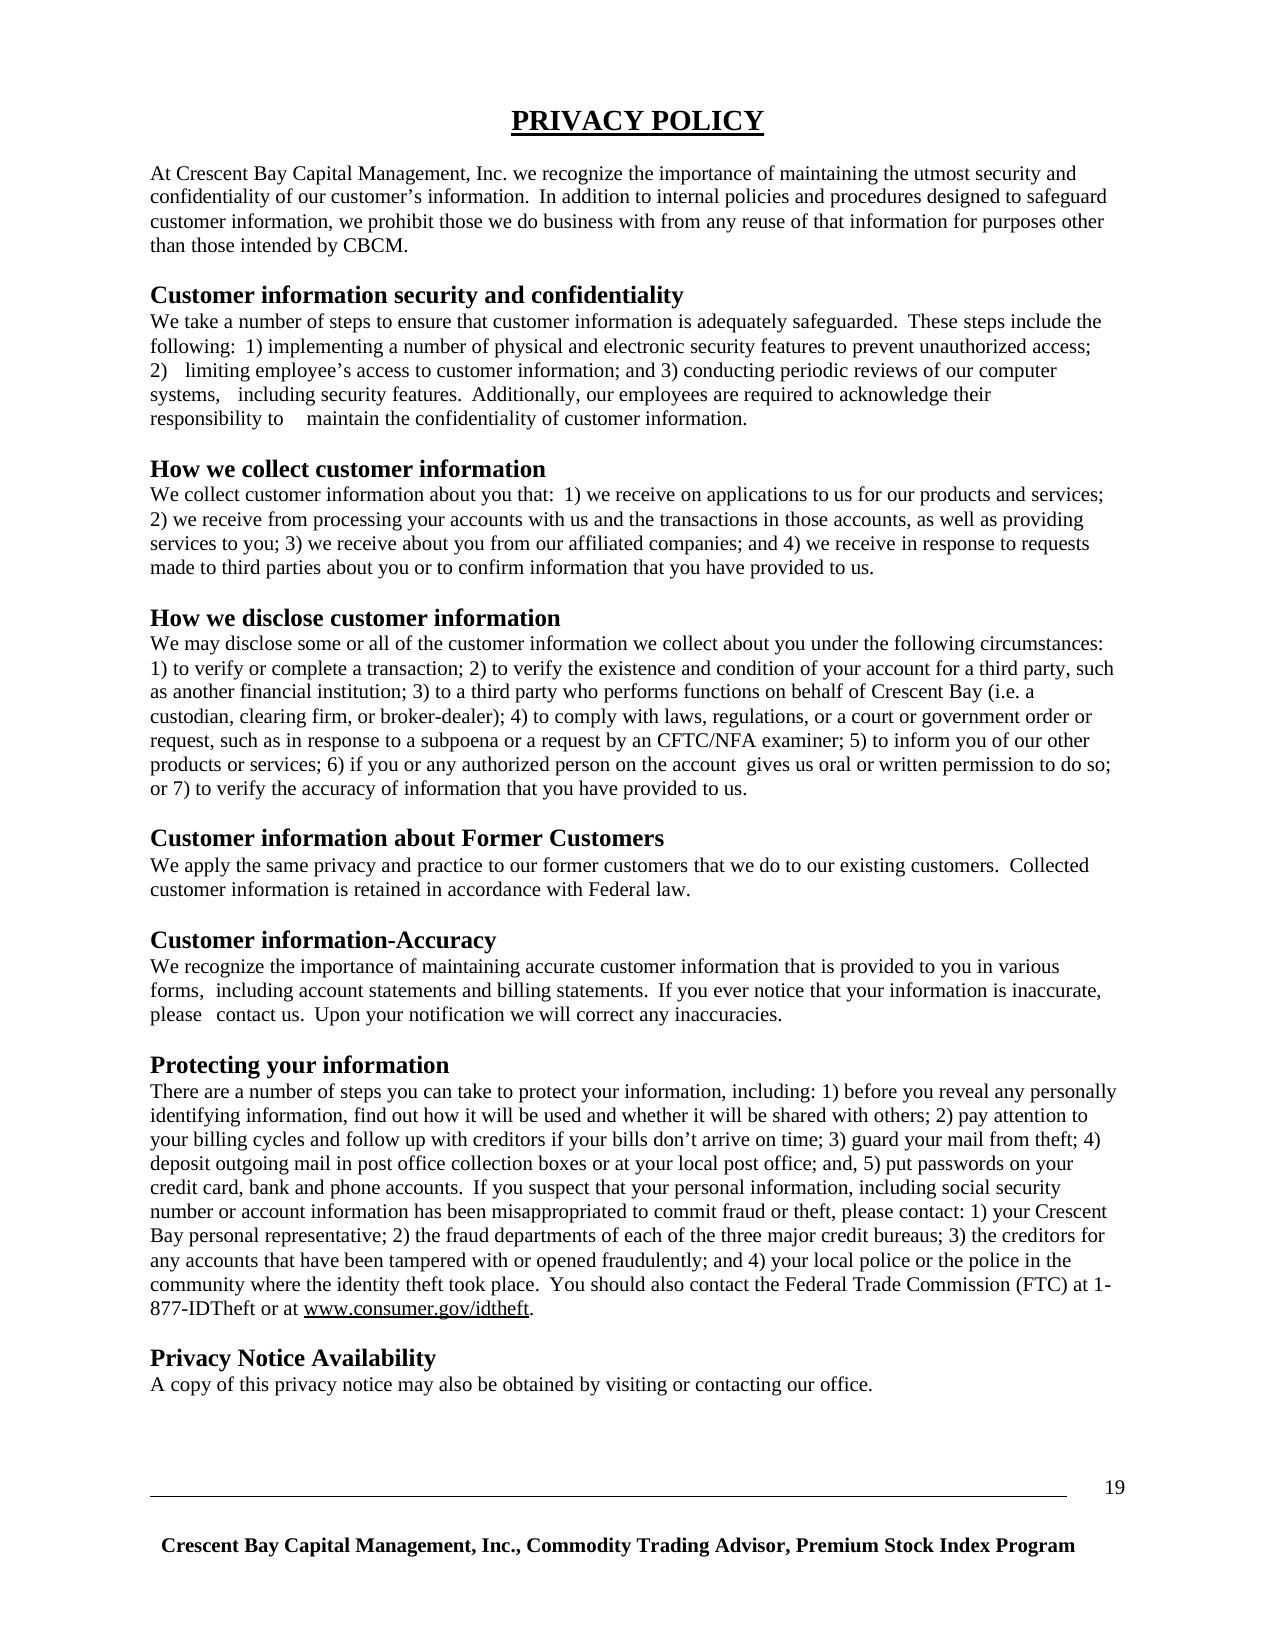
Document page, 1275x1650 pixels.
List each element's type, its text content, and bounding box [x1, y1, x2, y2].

text A copy of this privacy notice may also be obtained by visiting or contacting our office. [150, 1373, 1137, 1396]
subtitle Customer information-Accuracy [150, 925, 1137, 954]
subtitle Privacy Notice Availability [150, 1344, 1137, 1373]
subtitle How we collect customer information [150, 454, 1137, 483]
text There are a number of steps you can take to protect your information, including: 1) before you reveal any personally identifying information, find out how it will be used and whether it will be shared with others; 2) pay attention to your billing cycles and follow up with creditors if your bills don’t arrive on time; 3) guard your mail from theft; 4) deposit outgoing mail in post office collection boxes or at your local post office; and, 5) put passwords on your credit card, bank and phone accounts. If you suspect that your personal information, including social security number or account information has been misappropriated to commit fraud or theft, please contact: 1) your Crescent Bay personal representative; 2) the fraud departments of each of the three major credit bureaus; 3) the creditors for any accounts that have been tampered with or opened fraudulently; and 4) your local police or the police in the community where the identity theft took place. You should also contact the Federal Trade Commission (FTC) at 1- 877-IDTheft or at www.consumer.gov/idtheft. [150, 1079, 1119, 1320]
text We recognize the importance of maintaining accurate customer information that is provided to you in various forms, including account statements and billing statements. If you ever notice that your information is inaccurate, please contact us. Upon your notification we will correct any inaccuracies. [150, 954, 1114, 1026]
text We take a number of steps to ensure that customer information is adequately safeguarded. These steps include the following: 1) implementing a number of physical and electronic security features to prevent unauthorized access; 2) limiting employee’s access to customer information; and 3) conducting periodic reviews of our computer systems, including security features. Additionally, our employees are required to acknowledge their responsibility to maintain the confidentiality of customer information. [150, 309, 1108, 430]
text We collect customer information about you that: 1) we receive on applications to us for our products and services; [150, 483, 1137, 506]
text We apply the same privacy and practice to our former customers that we do to our existing customers. Collected customer information is retained in accordance with Federal law. [150, 853, 1114, 901]
text Customer information security and confidentiality [150, 281, 1137, 309]
text PRIVACY POLICY [139, 103, 1136, 137]
subtitle Protecting your information [150, 1051, 1137, 1079]
subtitle Customer information about Former Customers [150, 824, 1137, 853]
text At Crescent Bay Capital Management, Inc. we recognize the importance of maintaining the utmost security and confidentiality of our customer’s information. In addition to internal policies and procedures designed to safeguard customer information, we prohibit those we do business with from any reuse of that information for purposes other than those intended by CBCM. [150, 160, 1123, 257]
subtitle How we disclose customer information [150, 603, 1137, 632]
list to verify or complete a transaction; 2) to verify the existence and condition of your account for a third party, such as another financial institution; 3) to a third party who performs functions on behalf of Crescent Bay (i.e. a custodian, clearing firm, or broker-dealer); 4) to comply with laws, regulations, or a court or government order or request, such as in response to a subpoena or a request by an CFTC/NFA examiner; 5) to inform you of our other products or services; 6) if you or any authorized person on the account gives us oral or written permission to do so; or 7) to verify the accuracy of information that you have provided to us. [150, 655, 1116, 800]
text We may disclose some or all of the customer information we collect about you under the following circumstances: [150, 632, 1137, 655]
text 2) we receive from processing your accounts with us and the transactions in those accounts, as well as providing services to you; 3) we receive about you from our affiliated companies; and 4) we receive in response to requests made to third parties about you or to confirm information that you have provided to us. [150, 506, 1114, 579]
